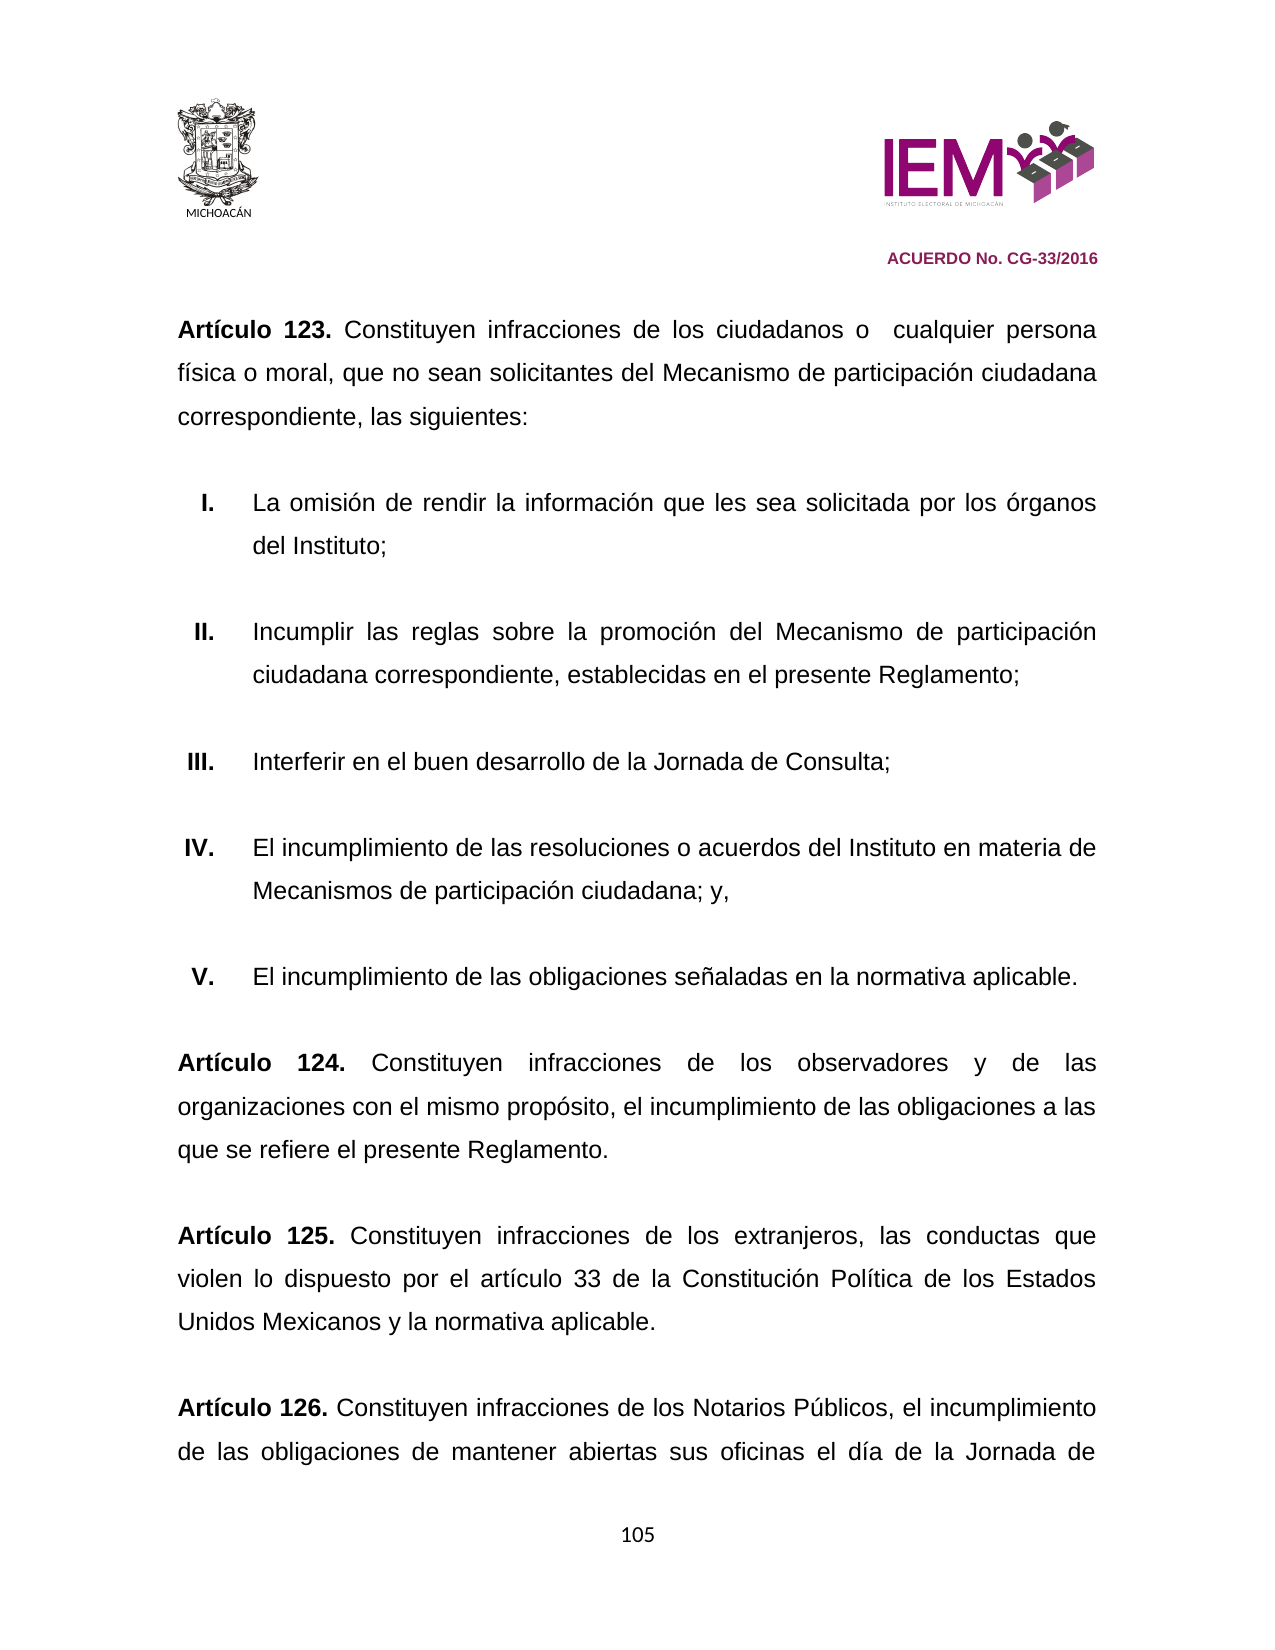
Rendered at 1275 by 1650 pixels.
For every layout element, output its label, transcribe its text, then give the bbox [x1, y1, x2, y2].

list La omisión de rendir la información que les sea solicitada por los órganos del Instituto; [215, 488, 1098, 559]
list Interferir en el buen desarrollo de la Jornada de Consulta; [215, 746, 1098, 775]
list El incumplimiento de las obligaciones señaladas en la normativa aplicable. [215, 962, 1098, 991]
text Artículo 125. Constituyen infracciones de los extranjeros, las conductas que violen lo dispuesto por el artículo 33 de la Constitución Política de los Estados Unidos Mexicanos y la normativa aplicable. [177, 1221, 1098, 1336]
picture [884, 121, 1094, 206]
text Artículo 123. Constituyen infracciones de los ciudadanos o cualquier persona física o moral, que no sean solicitantes del Mecanismo de participación ciudadana correspondiente, las siguientes: [177, 315, 1098, 430]
list Incumplir las reglas sobre la promoción del Mecanismo de participación ciudadana correspondiente, establecidas en el presente Reglamento; [215, 617, 1098, 689]
picture [177, 98, 259, 206]
text Artículo 124. Constituyen infracciones de los observadores y de las organizaciones con el mismo propósito, el incumplimiento de las obligaciones a las que se refiere el presente Reglamento. [177, 1048, 1098, 1163]
list El incumplimiento de las resoluciones o acuerdos del Instituto en materia de Mecanismos de participación ciudadana; y, [215, 833, 1098, 904]
